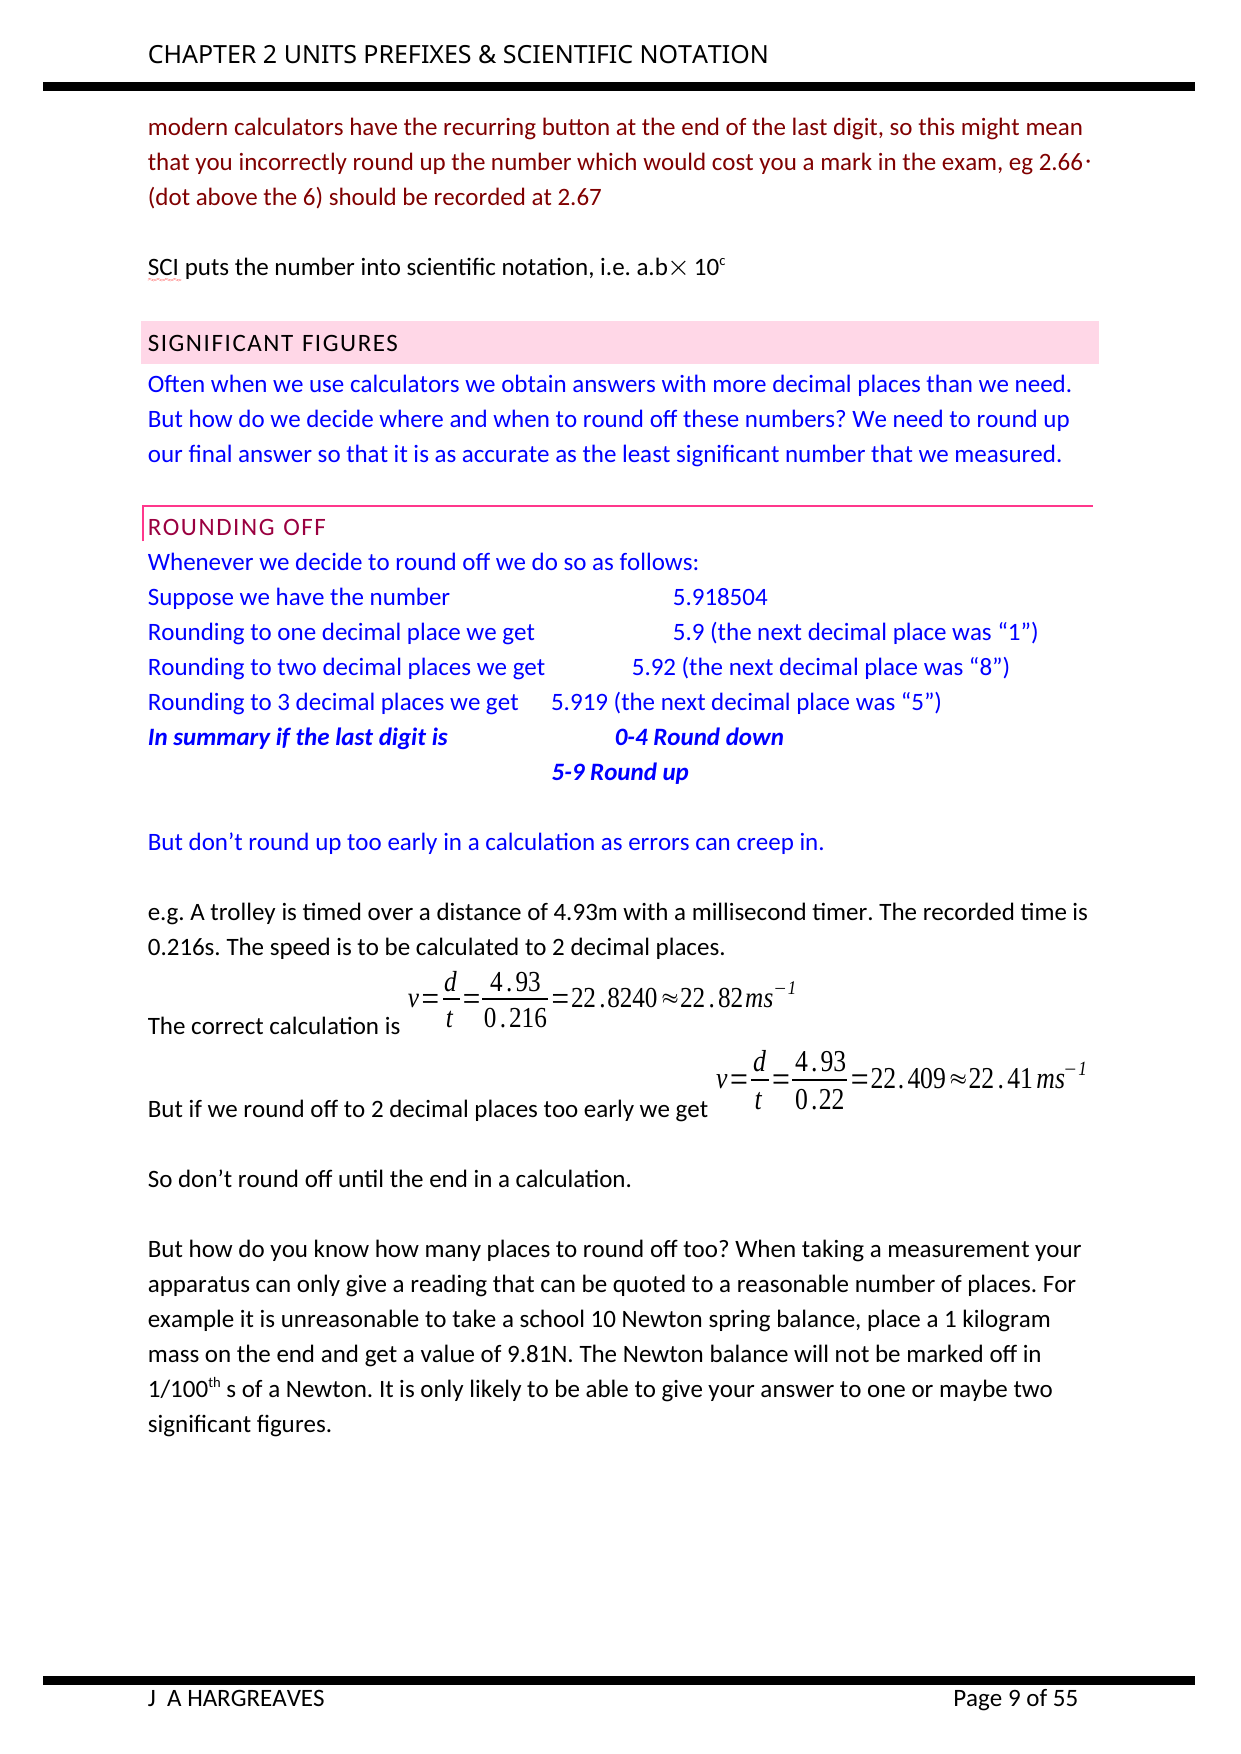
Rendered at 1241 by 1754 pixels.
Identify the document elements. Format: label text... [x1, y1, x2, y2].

text The correct calculation is [148, 966, 1093, 1041]
subtitle Significant Figures [148, 328, 1093, 358]
text 5-9 Round up [148, 756, 1093, 786]
text But don’t round up too early in a calculation as errors can creep in. [148, 826, 1093, 856]
text In summary if the last digit is 0-4 Round down [148, 721, 1093, 751]
text e.g. A trolley is timed over a distance of 4.93m with a millisecond timer. The recorded time is 0.216s. The speed is to be calculated to 2 decimal places. [148, 896, 1093, 961]
text But if we round off to 2 decimal places too early we get [148, 1045, 1093, 1123]
text Rounding to two decimal places we get 5.92 (the next decimal place was “8”) [148, 651, 1093, 681]
text So don’t round off until the end in a calculation. [148, 1163, 1093, 1193]
text SCI puts the number into scientific notation, i.e. a.b 10c [148, 251, 1093, 282]
text But how do you know how many places to round off too? When taking a measurement your apparatus can only give a reading that can be quoted to a reasonable number of places. For example it is unreasonable to take a school 10 Newton spring balance, place a 1 kilogram mass on the end and get a value of 9.81N. The Newton balance will not be marked off in 1/100th s of a Newton. It is only likely to be able to give your answer to one or maybe two significant figures. [148, 1233, 1093, 1438]
text Suppose we have the number 5.918504 [148, 581, 1093, 611]
text Often when we use calculators we obtain answers with more decimal places than we need. But how do we decide where and when to round off these numbers? We need to round up our final answer so that it is as accurate as the least significant number that we measured. [148, 369, 1093, 469]
text Rounding to 3 decimal places we get 5.919 (the next decimal place was “5”) [148, 686, 1093, 716]
text Rounding to one decimal place we get 5.9 (the next decimal place was “1”) [148, 616, 1093, 646]
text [148, 111, 1093, 212]
subtitle Rounding off [144, 507, 1093, 541]
text Whenever we decide to round off we do so as follows: [148, 546, 1093, 576]
